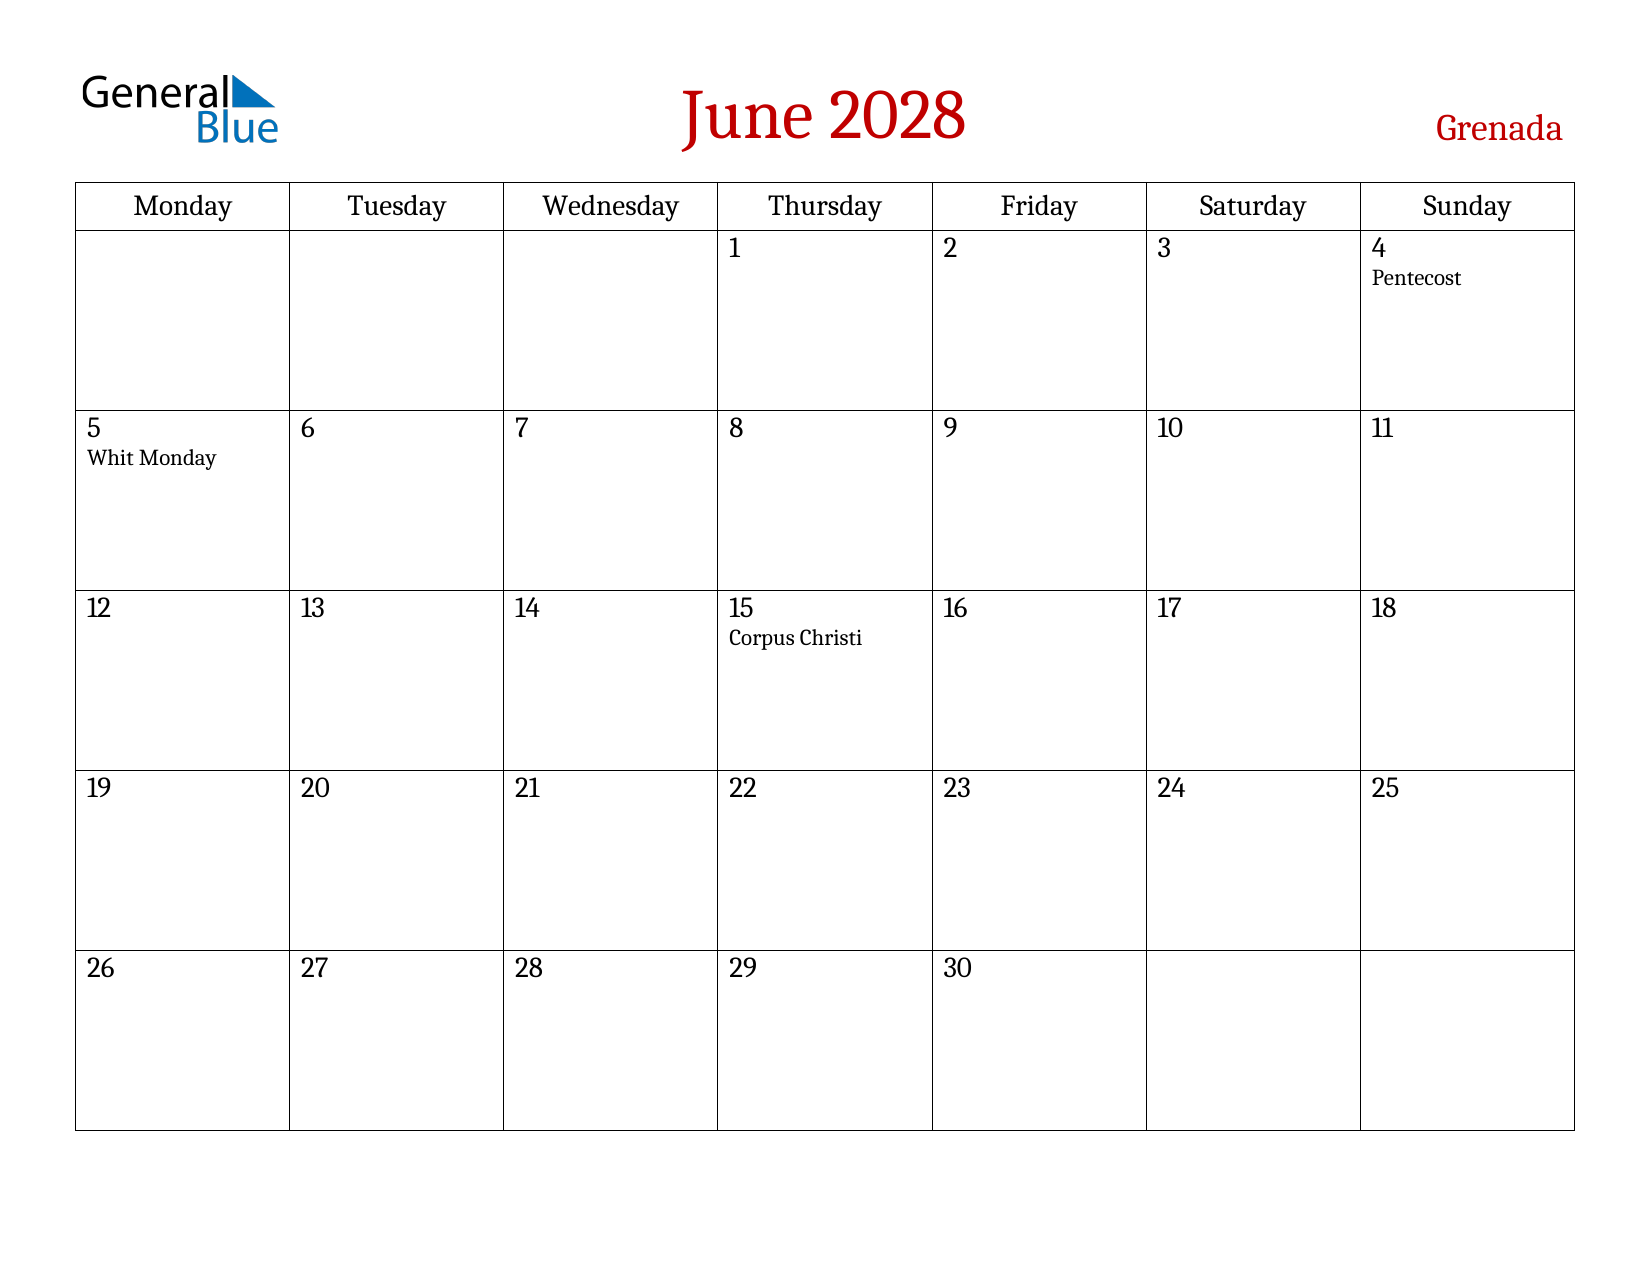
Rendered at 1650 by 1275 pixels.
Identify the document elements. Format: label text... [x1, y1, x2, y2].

table_cell 10 [1147, 411, 1360, 444]
table_header Grenada [1146, 75, 1574, 182]
table_cell [1361, 805, 1574, 950]
table_cell [1147, 805, 1360, 950]
table_cell 5 [76, 411, 289, 444]
table_cell [504, 265, 717, 410]
table_cell [290, 625, 503, 770]
table_cell 18 [1361, 591, 1574, 625]
table_cell Thursday [718, 183, 932, 230]
table_cell [504, 985, 717, 1130]
table_cell 6 [290, 411, 503, 444]
table_cell 30 [933, 951, 1146, 985]
table_cell [1147, 265, 1360, 410]
table_cell [76, 265, 289, 410]
table_cell 3 [1147, 231, 1360, 264]
table_cell 13 [290, 591, 503, 625]
table_cell [504, 805, 717, 950]
table_cell Saturday [1147, 183, 1360, 230]
table_cell 20 [290, 771, 503, 805]
table_cell 4 [1361, 231, 1574, 264]
table_cell [76, 805, 289, 950]
table_cell Wednesday [504, 183, 717, 230]
table_cell 8 [718, 411, 932, 444]
table_cell 15 [718, 591, 932, 625]
table_cell Sunday [1361, 183, 1574, 230]
table_cell [504, 625, 717, 770]
table_cell [290, 985, 503, 1130]
table_cell 12 [76, 591, 289, 625]
table_header June 2028 [504, 75, 1146, 182]
table_cell 2 [933, 231, 1146, 264]
table_cell [76, 625, 289, 770]
table_cell 9 [933, 411, 1146, 444]
table_cell Corpus Christi [718, 625, 932, 770]
table_cell [504, 231, 717, 264]
table_cell [1147, 951, 1360, 985]
table_cell [933, 625, 1146, 770]
table_cell [76, 231, 289, 264]
table_cell [718, 445, 932, 590]
table_cell [933, 445, 1146, 590]
table_cell 23 [933, 771, 1146, 805]
table_cell [504, 445, 717, 590]
table_cell 24 [1147, 771, 1360, 805]
table_cell [933, 805, 1146, 950]
table_cell 11 [1361, 411, 1574, 444]
table_cell [1147, 445, 1360, 590]
table_cell 1 [718, 231, 932, 264]
table_cell [933, 985, 1146, 1130]
table_cell 16 [933, 591, 1146, 625]
table_cell [1147, 985, 1360, 1130]
table_cell [1361, 985, 1574, 1130]
table_cell 17 [1147, 591, 1360, 625]
table_cell 25 [1361, 771, 1574, 805]
table_cell [1361, 951, 1574, 985]
table_cell 26 [76, 951, 289, 985]
table_cell Whit Monday [76, 445, 289, 590]
table_header [76, 75, 503, 182]
table_cell 27 [290, 951, 503, 985]
table_cell Pentecost [1361, 265, 1574, 410]
table_cell 21 [504, 771, 717, 805]
table_cell Tuesday [290, 183, 503, 230]
table_cell 29 [718, 951, 932, 985]
table_cell Monday [76, 183, 289, 230]
table_cell [933, 265, 1146, 410]
table_cell 22 [718, 771, 932, 805]
table_cell [1361, 625, 1574, 770]
table_cell 19 [76, 771, 289, 805]
table_cell 14 [504, 591, 717, 625]
picture [82, 75, 278, 143]
table_cell Friday [933, 183, 1146, 230]
table_cell [1147, 625, 1360, 770]
table_cell [718, 985, 932, 1130]
table_cell 28 [504, 951, 717, 985]
table_cell [290, 231, 503, 264]
table_cell [290, 265, 503, 410]
table_cell [290, 805, 503, 950]
table_cell [290, 445, 503, 590]
table_cell [718, 805, 932, 950]
table_cell [1361, 445, 1574, 590]
table_cell [76, 985, 289, 1130]
table_cell 7 [504, 411, 717, 444]
table_cell [718, 265, 932, 410]
